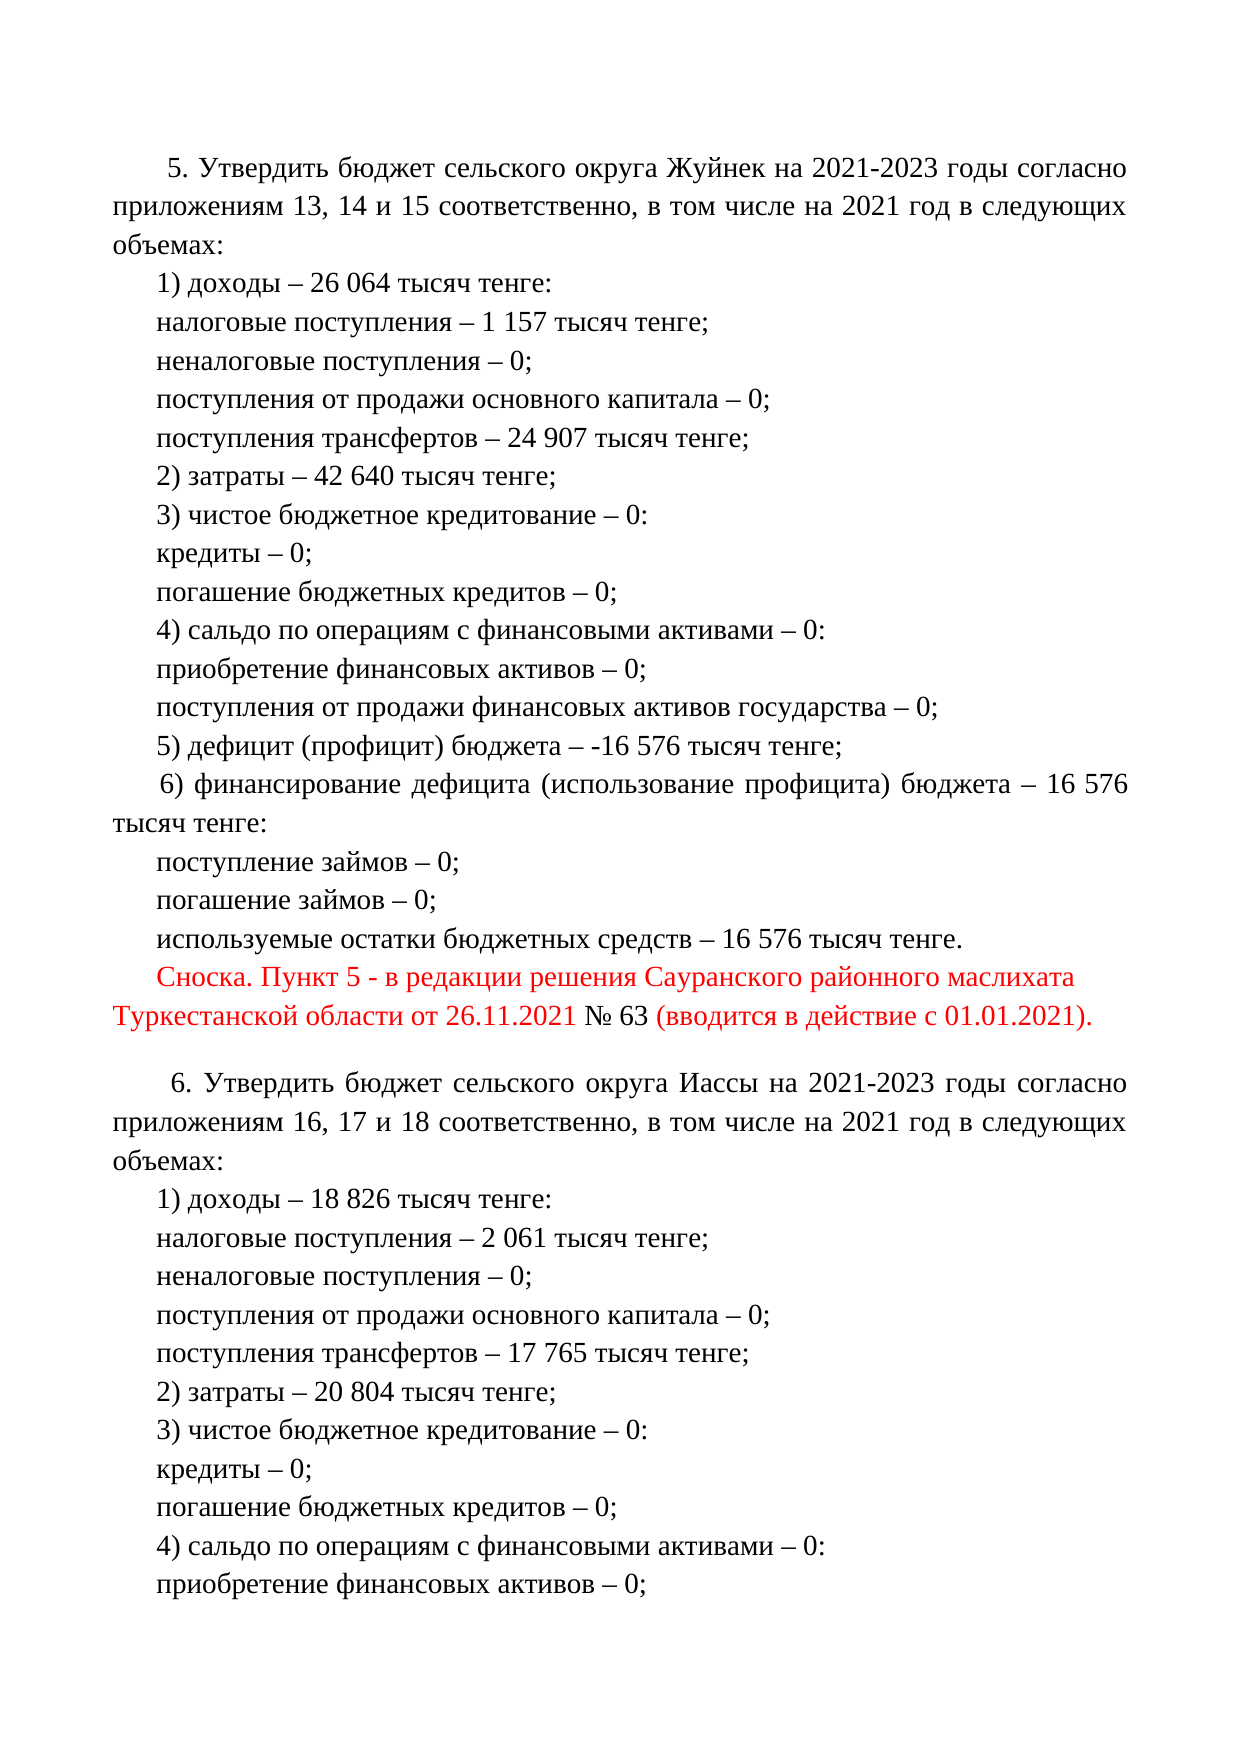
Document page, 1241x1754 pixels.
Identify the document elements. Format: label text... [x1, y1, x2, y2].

text приобретение финансовых активов – 0; [112, 651, 1128, 684]
text погашение бюджетных кредитов – 0; [112, 1489, 1128, 1523]
text погашение займов – 0; [112, 882, 1128, 916]
text налоговые поступления – 1 157 тысяч тенге; [112, 304, 1128, 338]
text неналоговые поступления – 0; [112, 343, 1128, 376]
text 3) чистое бюджетное кредитование – 0: [112, 1412, 1128, 1446]
text поступление займов – 0; [112, 844, 1128, 877]
text 6. Утвердить бюджет сельского округа Иассы на 2021-2023 годы согласно приложениям 16, 17 и 18 соответственно, в том числе на 2021 год в следующих объемах: [112, 1066, 1128, 1176]
text 6) финансирование дефицита (использование профицита) бюджета – 16 576 тысяч тенге: [112, 767, 1128, 839]
text 4) сальдо по операциям с финансовыми активами – 0: [112, 1528, 1128, 1562]
text поступления трансфертов – 17 765 тысяч тенге; [112, 1335, 1128, 1369]
text 3) чистое бюджетное кредитование – 0: [112, 497, 1128, 530]
text погашение бюджетных кредитов – 0; [112, 574, 1128, 607]
text Сноска. Пункт 5 - в редакции решения Сауранского районного маслихата Туркестанской области от 26.11.2021 № 63 (вводится в действие с 01.01.2021). [112, 959, 1128, 1062]
text 2) затраты – 20 804 тысяч тенге; [112, 1374, 1128, 1407]
text поступления от продажи основного капитала – 0; [112, 1297, 1128, 1330]
text поступления от продажи основного капитала – 0; [112, 381, 1128, 415]
text приобретение финансовых активов – 0; [112, 1567, 1128, 1600]
text поступления от продажи финансовых активов государства – 0; [112, 689, 1128, 723]
text 5) дефицит (профицит) бюджета – -16 576 тысяч тенге; [112, 728, 1128, 762]
text 4) сальдо по операциям с финансовыми активами – 0: [112, 612, 1128, 646]
text 5. Утвердить бюджет сельского округа Жуйнек на 2021-2023 годы согласно приложениям 13, 14 и 15 соответственно, в том числе на 2021 год в следующих объемах: [112, 150, 1128, 261]
text 1) доходы – 26 064 тысяч тенге: [112, 266, 1128, 299]
text налоговые поступления – 2 061 тысяч тенге; [112, 1220, 1128, 1253]
text поступления трансфертов – 24 907 тысяч тенге; [112, 420, 1128, 453]
text неналоговые поступления – 0; [112, 1258, 1128, 1292]
text 1) доходы – 18 826 тысяч тенге: [112, 1181, 1128, 1215]
text используемые остатки бюджетных средств – 16 576 тысяч тенге. [112, 921, 1128, 954]
text кредиты – 0; [112, 535, 1128, 569]
text кредиты – 0; [112, 1451, 1128, 1484]
text 2) затраты – 42 640 тысяч тенге; [112, 458, 1128, 492]
